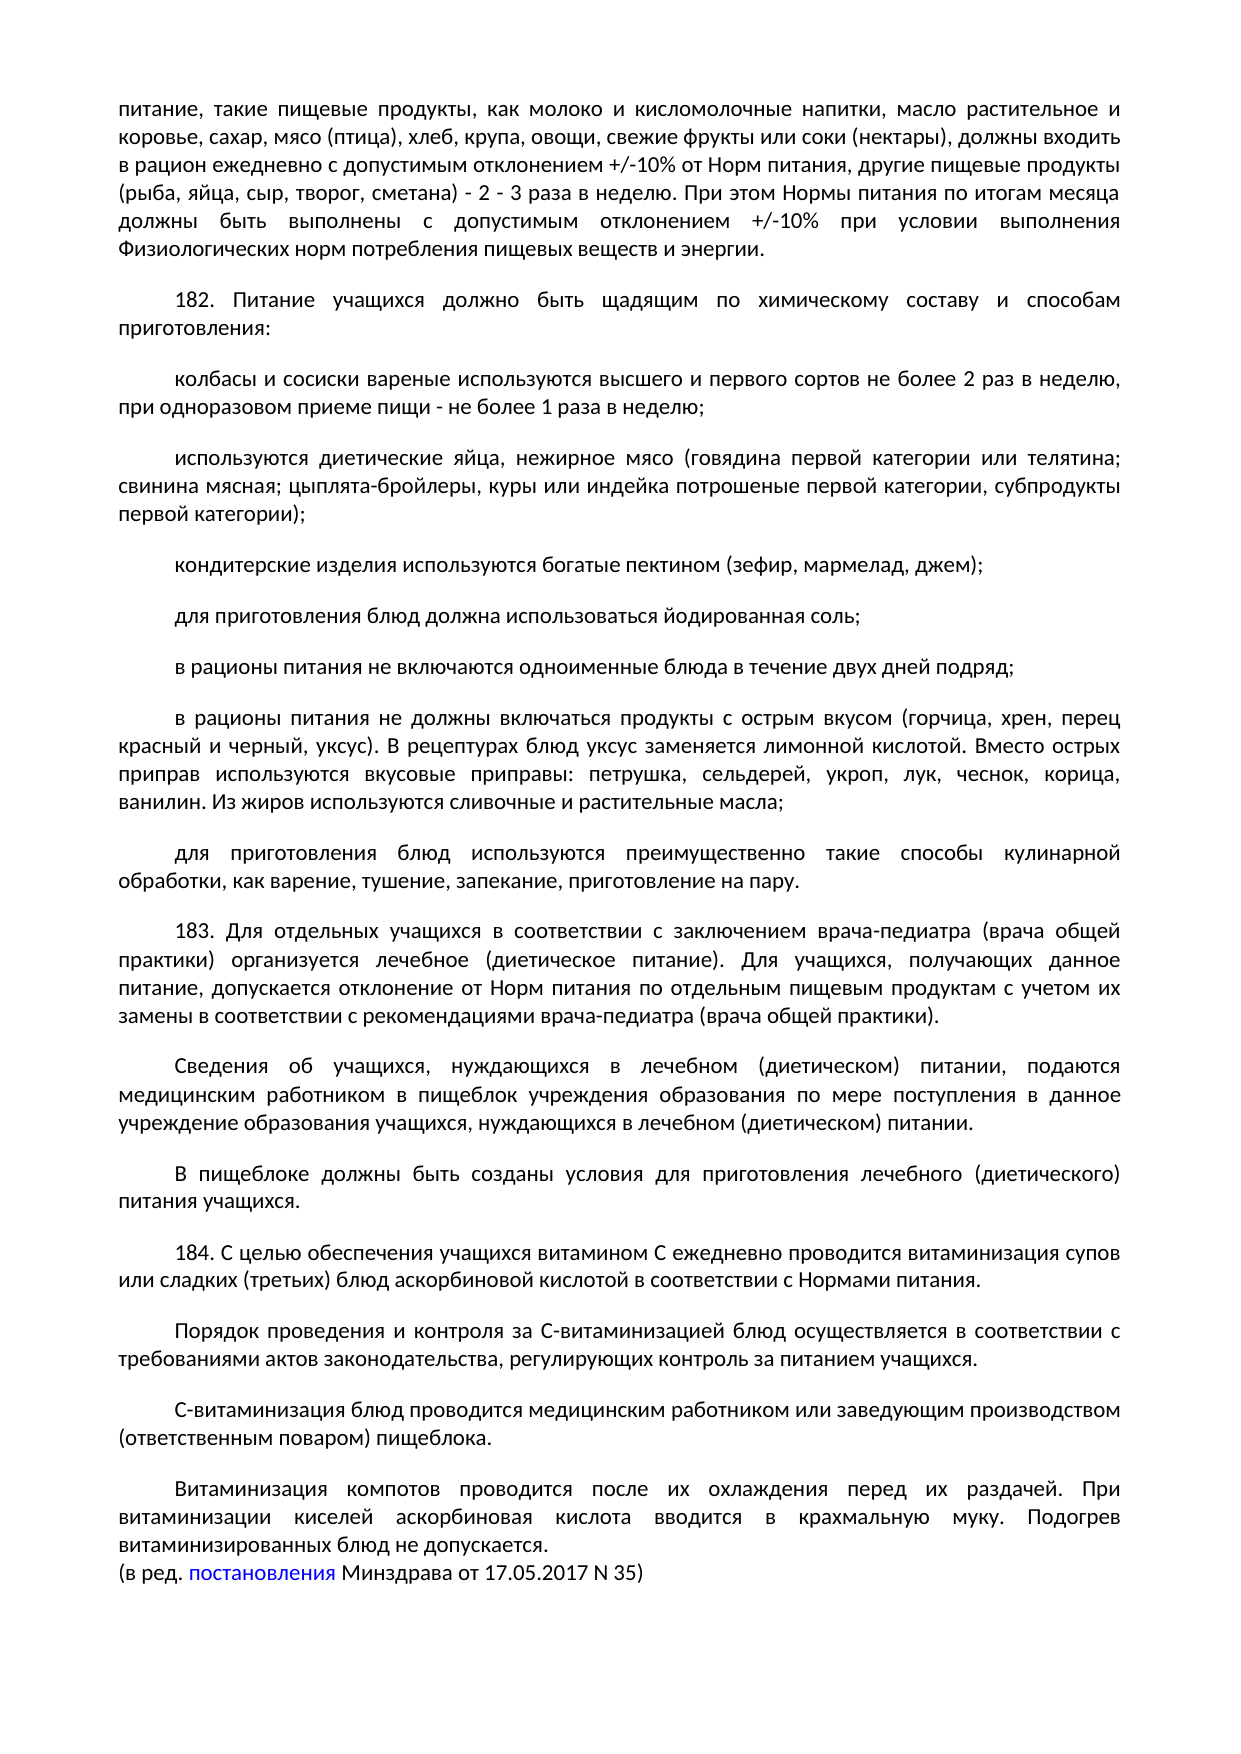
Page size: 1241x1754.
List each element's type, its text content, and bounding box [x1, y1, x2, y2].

text С-витаминизация блюд проводится медицинским работником или заведующим производством (ответственным поваром) пищеблока. [118, 1396, 1122, 1452]
text в рационы питания не включаются одноименные блюда в течение двух дней подряд; [118, 652, 1122, 680]
text 183. Для отдельных учащихся в соответствии с заключением врача-педиатра (врача общей практики) организуется лечебное (диетическое питание). Для учащихся, получающих данное питание, допускается отклонение от Норм питания по отдельным пищевым продуктам с учетом их замены в соответствии с рекомендациями врача-педиатра (врача общей практики). [118, 917, 1122, 1029]
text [118, 94, 1122, 262]
text Сведения об учащихся, нуждающихся в лечебном (диетическом) питании, подаются медицинским работником в пищеблок учреждения образования по мере поступления в данное учреждение образования учащихся, нуждающихся в лечебном (диетическом) питании. [118, 1052, 1122, 1136]
text 182. Питание учащихся должно быть щадящим по химическому составу и способам приготовления: [118, 285, 1122, 341]
text для приготовления блюд должна использоваться йодированная соль; [118, 601, 1122, 629]
text кондитерские изделия используются богатые пектином (зефир, мармелад, джем); [118, 550, 1122, 578]
text В пищеблоке должны быть созданы условия для приготовления лечебного (диетического) питания учащихся. [118, 1159, 1122, 1215]
text для приготовления блюд используются преимущественно такие способы кулинарной обработки, как варение, тушение, запекание, приготовление на пару. [118, 838, 1122, 894]
text колбасы и сосиски вареные используются высшего и первого сортов не более 2 раз в неделю, при одноразовом приеме пищи - не более 1 раза в неделю; [118, 364, 1122, 420]
text в рационы питания не должны включаться продукты с острым вкусом (горчица, хрен, перец красный и черный, уксус). В рецептурах блюд уксус заменяется лимонной кислотой. Вместо острых приправ используются вкусовые приправы: петрушка, сельдерей, укроп, лук, чеснок, корица, ванилин. Из жиров используются сливочные и растительные масла; [118, 703, 1122, 815]
text Порядок проведения и контроля за С-витаминизацией блюд осуществляется в соответствии с требованиями актов законодательства, регулирующих контроль за питанием учащихся. [118, 1317, 1122, 1373]
text 184. С целью обеспечения учащихся витамином С ежедневно проводится витаминизация супов или сладких (третьих) блюд аскорбиновой кислотой в соответствии с Нормами питания. [118, 1238, 1122, 1294]
text используются диетические яйца, нежирное мясо (говядина первой категории или телятина; свинина мясная; цыплята-бройлеры, куры или индейка потрошеные первой категории, субпродукты первой категории); [118, 443, 1122, 527]
text Витаминизация компотов проводится после их охлаждения перед их раздачей. При витаминизации киселей аскорбиновая кислота вводится в крахмальную муку. Подогрев витаминизированных блюд не допускается. [118, 1474, 1122, 1558]
text (в ред. постановления Минздрава от 17.05.2017 N 35) [118, 1558, 1122, 1587]
